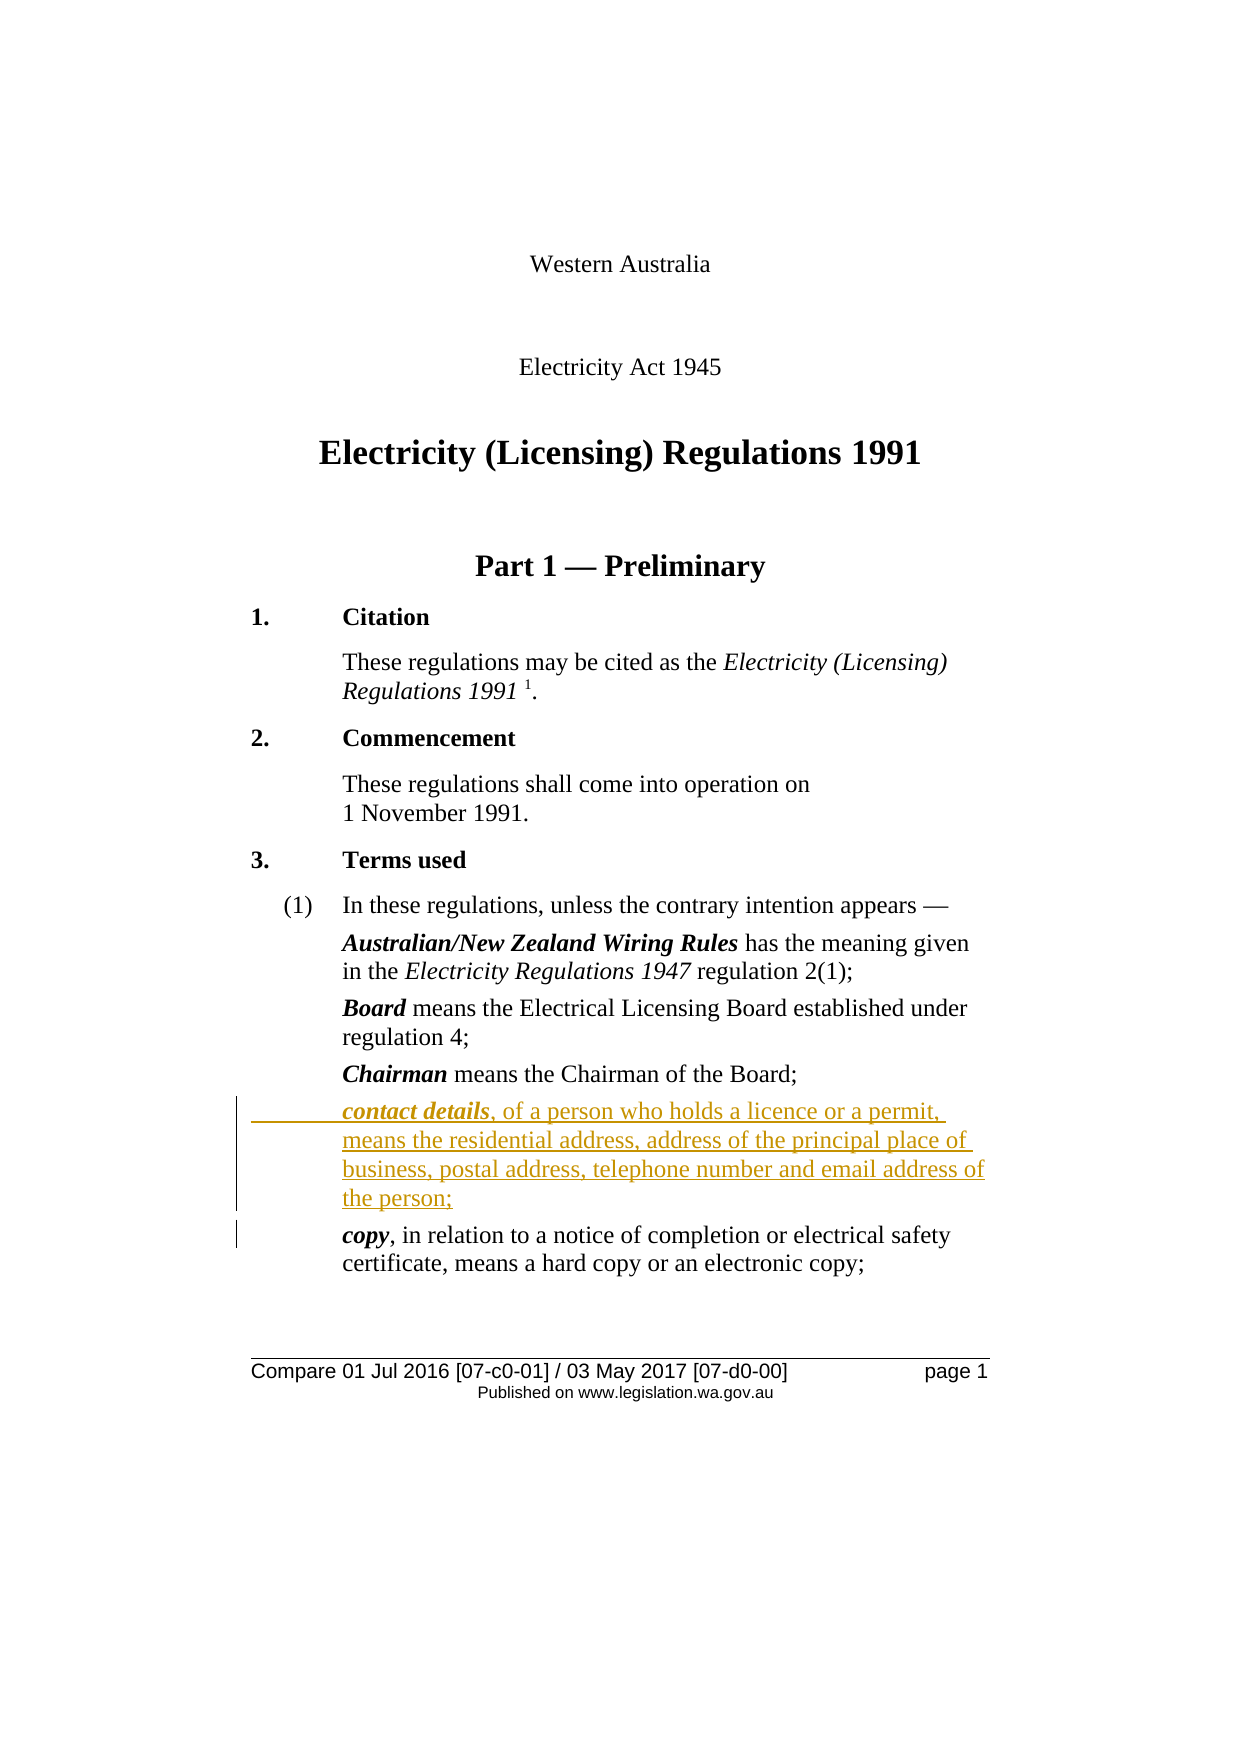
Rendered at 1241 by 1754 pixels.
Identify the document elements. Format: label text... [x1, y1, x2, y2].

text Electricity (Licensing) Regulations 1991 [251, 431, 990, 472]
subtitle 2. Commencement [251, 723, 990, 752]
text These regulations shall come into operation on 1 November 1991. [251, 769, 990, 826]
subtitle 1. Citation [251, 602, 990, 631]
text copy, in relation to a notice of completion or electrical safety certificate, means a hard copy or an electronic copy; [251, 1220, 990, 1277]
subtitle Part 1 — Preliminary [251, 547, 990, 583]
subtitle 3. Terms used [251, 845, 990, 874]
text Chairman means the Chairman of the Board; [251, 1059, 990, 1088]
text (1) In these regulations, unless the contrary intention appears — [251, 891, 990, 919]
text Board means the Electrical Licensing Board established under regulation 4; [251, 993, 990, 1051]
text Australian/New Zealand Wiring Rules has the meaning given in the Electricity Regulations 1947 regulation 2(1); [251, 928, 990, 985]
text These regulations may be cited as the Electricity (Licensing) Regulations 1991 1. [251, 647, 990, 705]
text Western Australia [251, 249, 990, 277]
text Electricity Act 1945 [251, 352, 990, 381]
